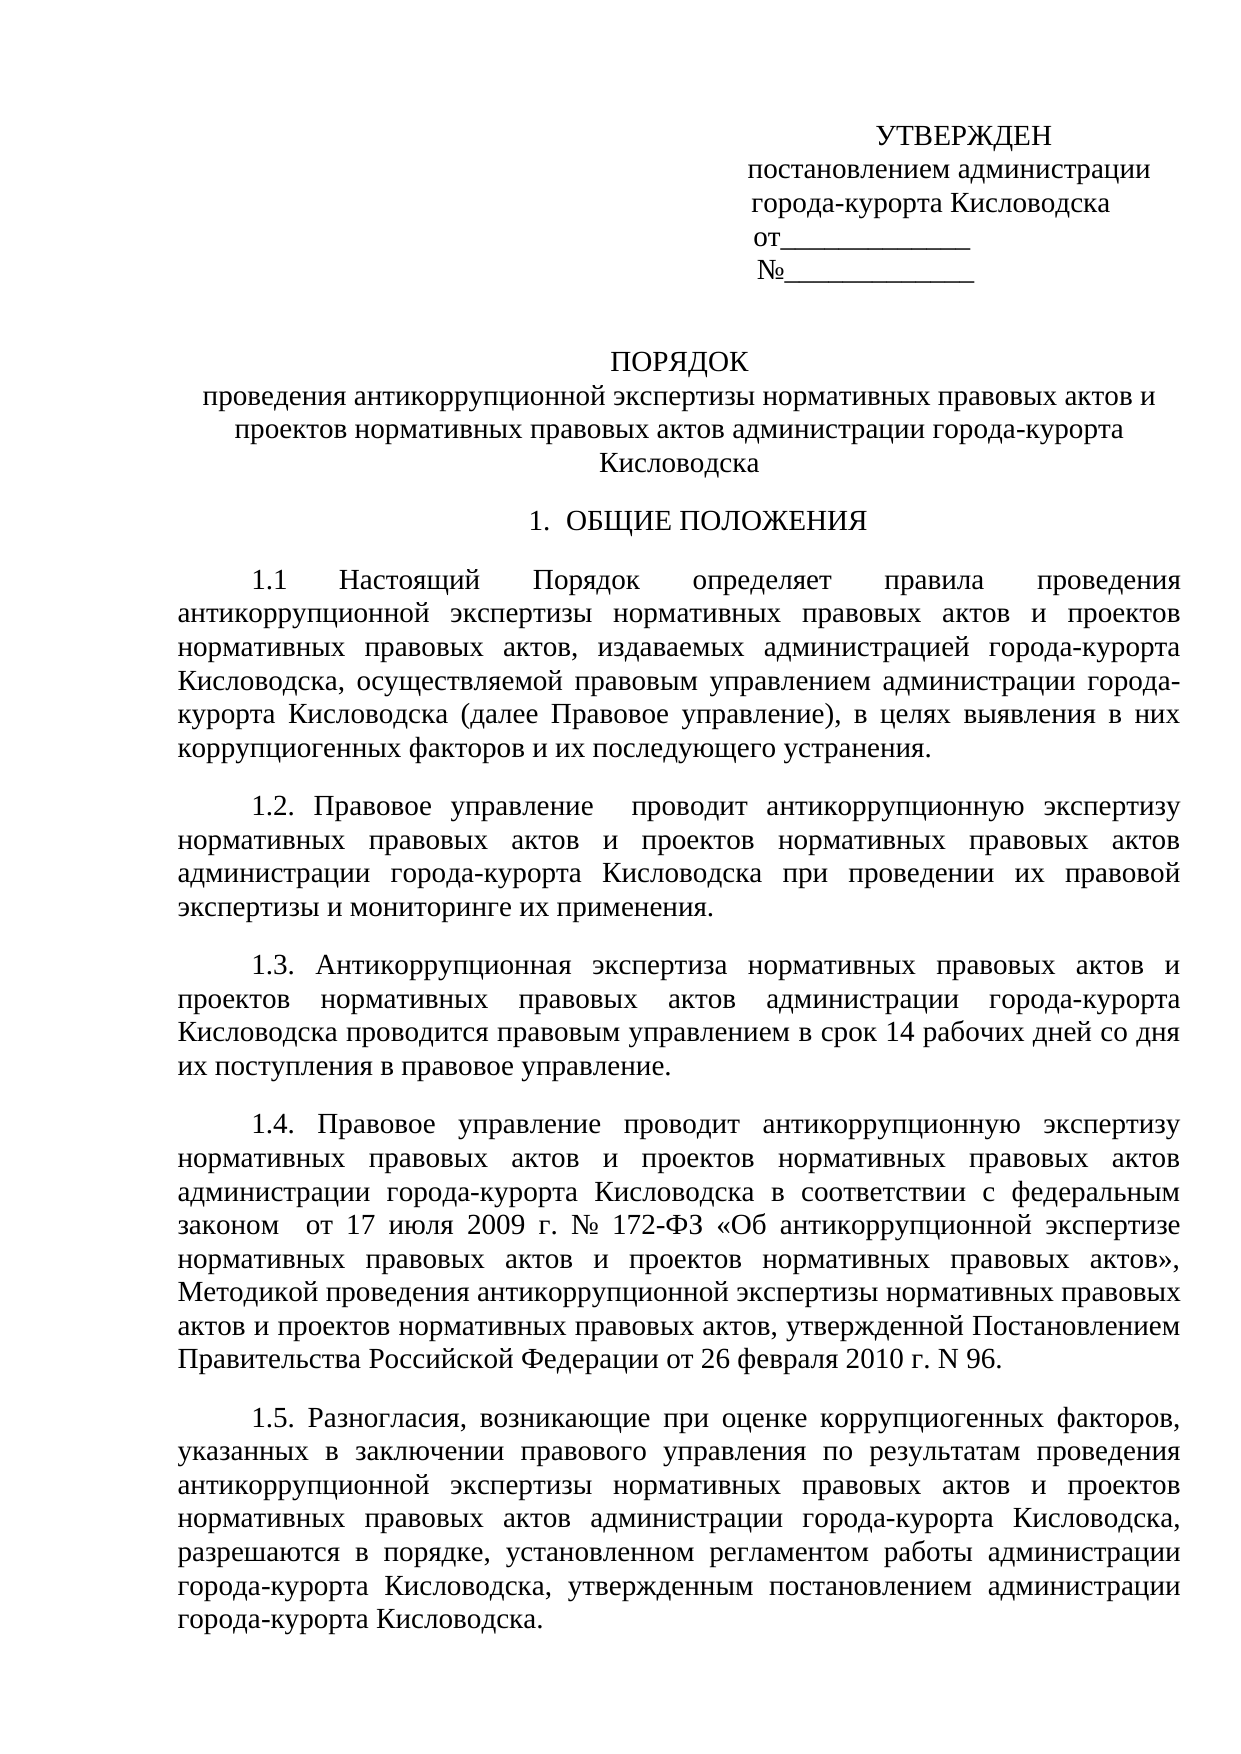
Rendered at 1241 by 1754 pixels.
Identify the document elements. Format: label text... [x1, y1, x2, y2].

text ПОРЯДОК [177, 344, 1181, 378]
text 1.2. Правовое управление проводит антикоррупционную экспертизу нормативных правовых актов и проектов нормативных правовых актов администрации города-курорта Кисловодска при проведении их правовой экспертизы и мониторинге их применения. [177, 788, 1181, 922]
text №_____________ [177, 252, 1196, 286]
text 1.1 Настоящий Порядок определяет правила проведения антикоррупционной экспертизы нормативных правовых актов и проектов нормативных правовых актов, издаваемых администрацией города-курорта Кисловодска, осуществляемой правовым управлением администрации города-курорта Кисловодска (далее Правовое управление), в целях выявления в них коррупциогенных факторов и их последующего устранения. [177, 562, 1181, 763]
text проведения антикоррупционной экспертизы нормативных правовых актов и проектов нормативных правовых актов администрации города-курорта Кисловодска [177, 378, 1181, 478]
text от_____________ [177, 219, 1196, 252]
text постановлением администрации [177, 152, 1196, 185]
text 1.3. Антикоррупционная экспертиза нормативных правовых актов и проектов нормативных правовых актов администрации города-курорта Кисловодска проводится правовым управлением в срок 14 рабочих дней со дня их поступления в правовое управление. [177, 947, 1181, 1082]
text 1.5. Разногласия, возникающие при оценке коррупциогенных факторов, указанных в заключении правового управления по результатам проведения антикоррупционной экспертизы нормативных правовых актов и проектов нормативных правовых актов администрации города-курорта Кисловодска, разрешаются в порядке, установленном регламентом работы администрации города-курорта Кисловодска, утвержденным постановлением администрации города-курорта Кисловодска. [177, 1400, 1181, 1635]
list ОБЩИЕ ПОЛОЖЕНИЯ [215, 503, 1181, 537]
text 1.4. Правовое управление проводит антикоррупционную экспертизу нормативных правовых актов и проектов нормативных правовых актов администрации города-курорта Кисловодска в соответствии с федеральным законом от 17 июля 2009 г. № 172-ФЗ «Об антикоррупционной экспертизе нормативных правовых актов и проектов нормативных правовых актов», Методикой проведения антикоррупционной экспертизы нормативных правовых актов и проектов нормативных правовых актов, утвержденной Постановлением Правительства Российской Федерации от 26 февраля 2010 г. N 96. [177, 1107, 1181, 1375]
text города-курорта Кисловодска [177, 185, 1196, 219]
text УТВЕРЖДЕН [177, 118, 1196, 152]
